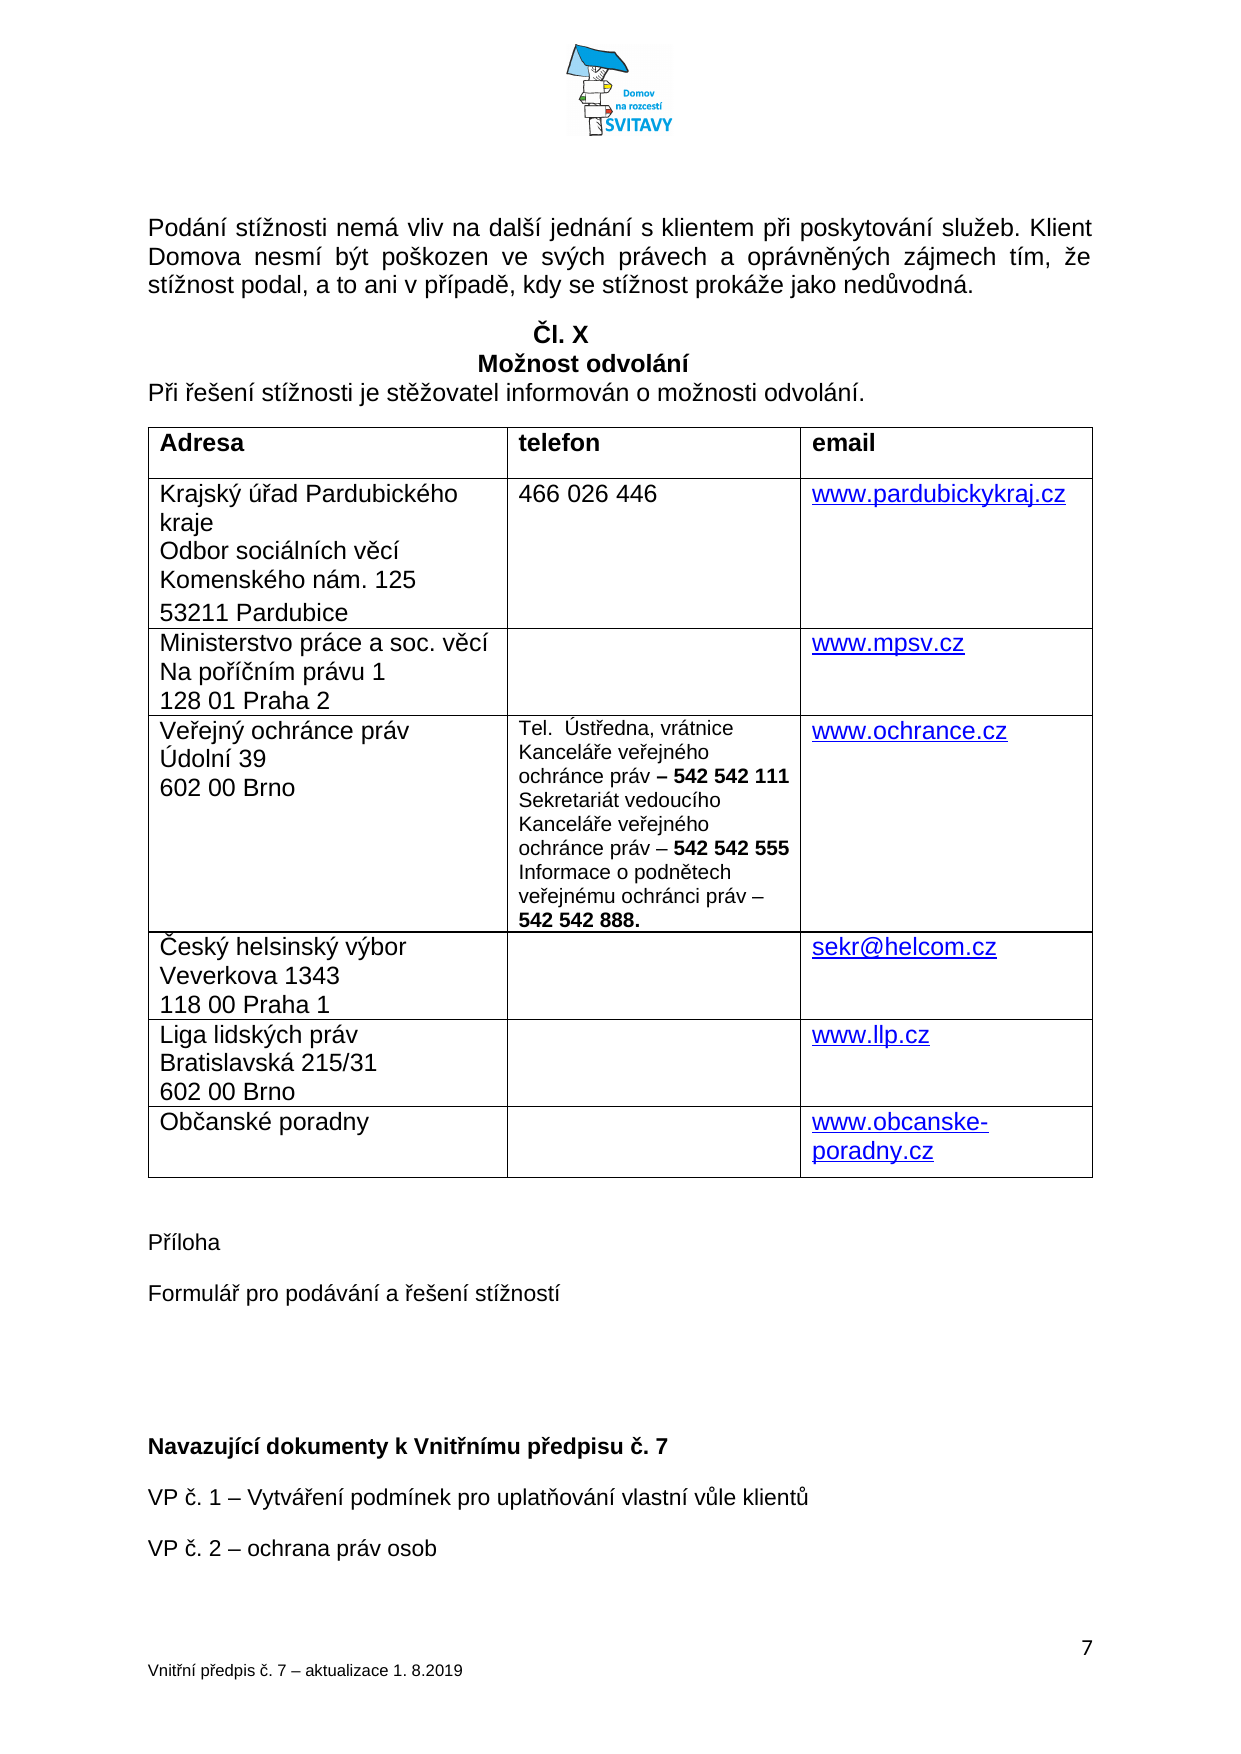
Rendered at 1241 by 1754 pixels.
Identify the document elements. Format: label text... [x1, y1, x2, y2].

table_header Adresa [149, 428, 507, 478]
text Formulář pro podávání a řešení stížností [148, 1280, 1093, 1306]
text VP č. 1 – Vytváření podmínek pro uplatňování vlastní vůle klientů [148, 1484, 1093, 1511]
text Možnost odvolání [369, 349, 1093, 378]
picture [566, 44, 674, 136]
table_cell www.pardubickykraj.cz [801, 479, 1092, 627]
table_cell sekr@helcom.cz [801, 933, 1092, 1019]
table_cell Liga lidských práv Bratislavská 215/31 602 00 Brno [149, 1020, 507, 1106]
table_cell www.llp.cz [801, 1020, 1092, 1106]
table_cell 466 026 446 [508, 479, 800, 627]
table_cell Ministerstvo práce a soc. věcí Na poříčním právu 1 128 01 Praha 2 [149, 629, 507, 715]
text Navazující dokumenty k Vnitřnímu předpisu č. 7 [148, 1433, 1093, 1459]
table_cell Krajský úřad Pardubického kraje Odbor sociálních věcí Komenského nám. 125 53211 Pardubice [149, 479, 507, 627]
table_cell [508, 629, 800, 715]
table_cell [508, 1107, 800, 1177]
table_header telefon [508, 428, 800, 478]
table_cell Český helsinský výbor Veverkova 1343 118 00 Praha 1 [149, 933, 507, 1019]
table_cell www.ochrance.cz [801, 716, 1092, 931]
table_cell Tel. Ústředna, vrátnice Kanceláře veřejného ochránce práv – 542 542 111 Sekretariát vedoucího Kanceláře veřejného ochránce práv – 542 542 555 Informace o podnětech veřejnému ochránci práv – 542 542 888. [508, 716, 800, 931]
table_cell [508, 1020, 800, 1106]
table_header email [801, 428, 1092, 478]
text Podání stížnosti nemá vliv na další jednání s klientem při poskytování služeb. Klient Domova nesmí být poškozen ve svých právech a oprávněných zájmech tím, že stížnost podal, a to ani v případě, kdy se stížnost prokáže jako nedůvodná. [148, 213, 1093, 299]
text Příloha [148, 1229, 1093, 1255]
table_cell www.obcanske-poradny.cz [801, 1107, 1092, 1177]
table_cell www.mpsv.cz [801, 629, 1092, 715]
table_cell Veřejný ochránce práv Údolní 39 602 00 Brno [149, 716, 507, 931]
text Čl. X [369, 320, 1093, 349]
text VP č. 2 – ochrana práv osob [148, 1535, 1093, 1562]
table_cell Občanské poradny [149, 1107, 507, 1177]
table_cell [508, 933, 800, 1019]
text Při řešení stížnosti je stěžovatel informován o možnosti odvolání. [148, 378, 1093, 406]
